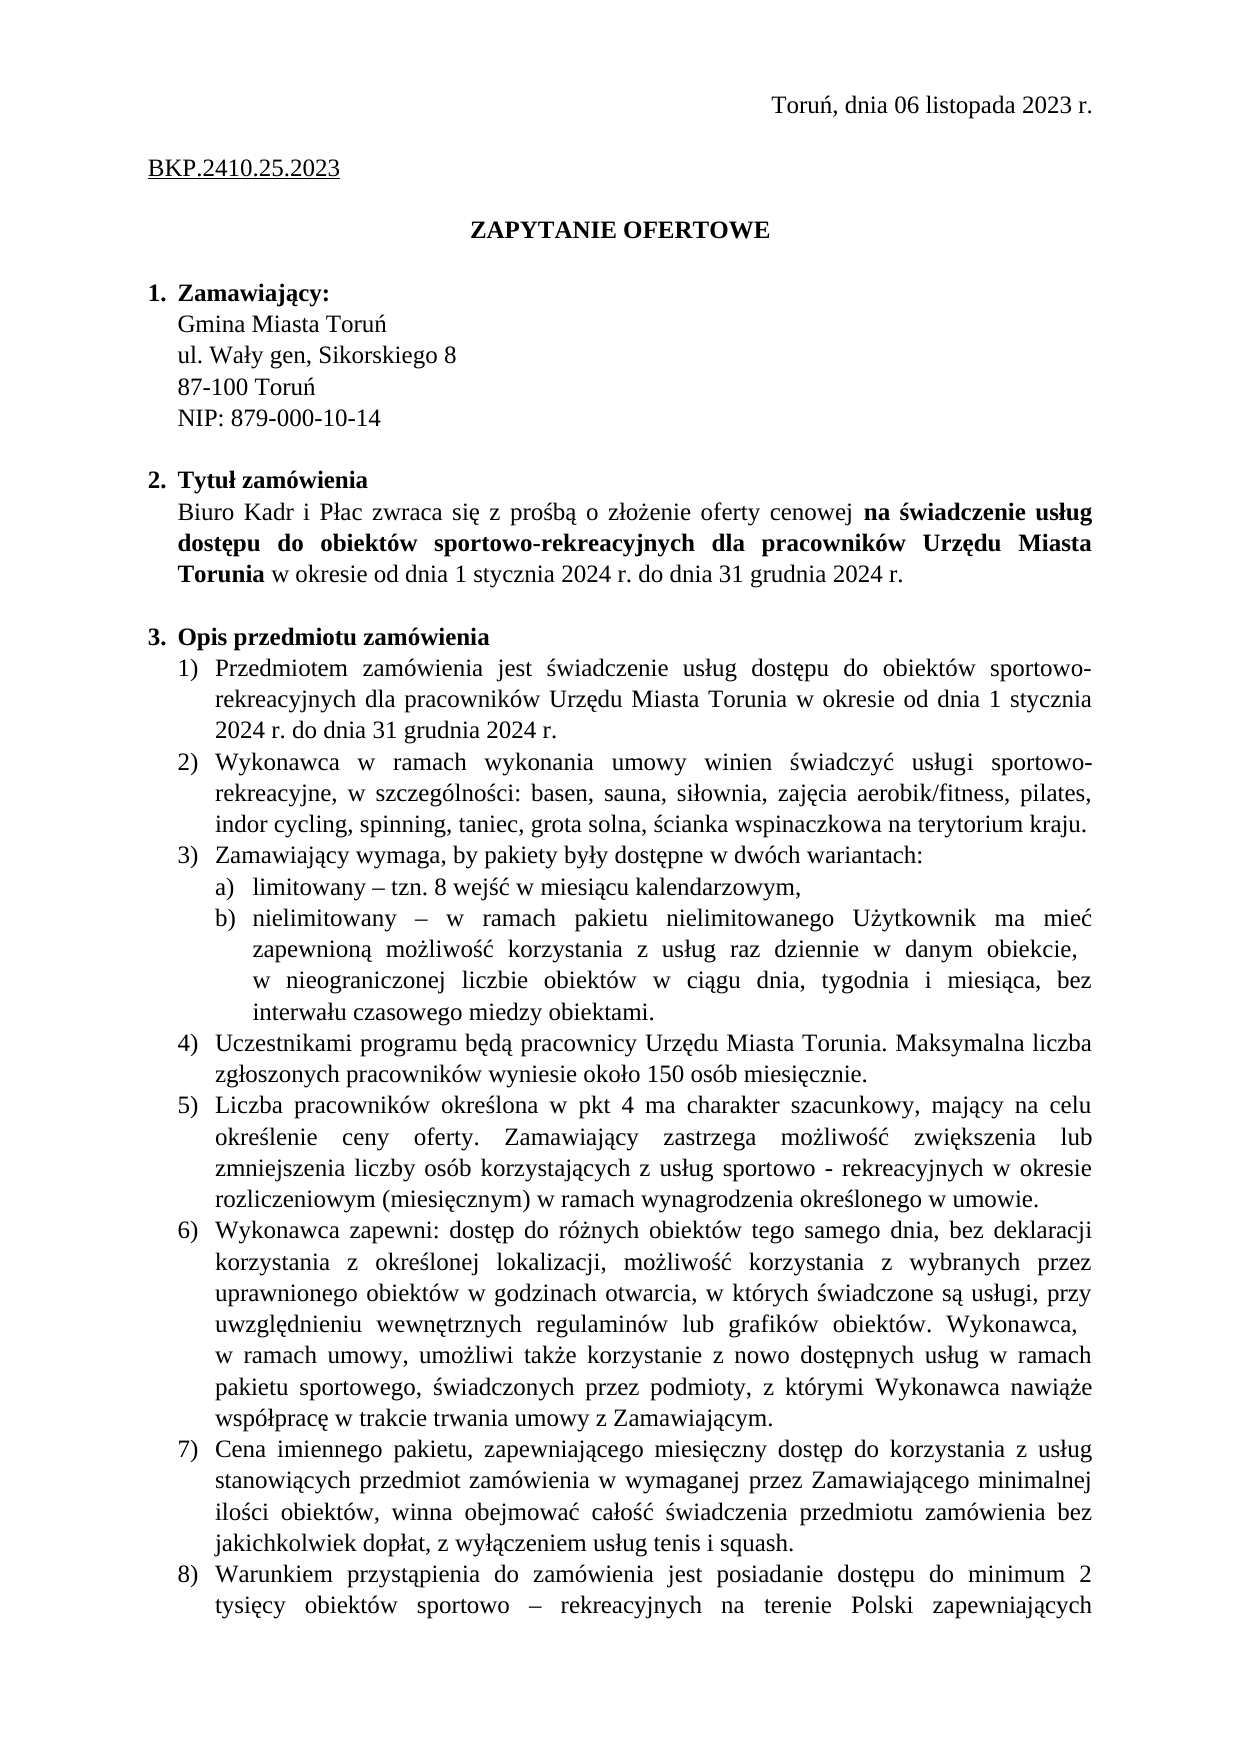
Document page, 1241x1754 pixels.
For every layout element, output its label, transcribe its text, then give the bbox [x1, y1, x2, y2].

list Wykonawca zapewni: dostęp do różnych obiektów tego samego dnia, bez deklaracji korzystania z określonej lokalizacji, możliwość korzystania z wybranych przez uprawnionego obiektów w godzinach otwarcia, w których świadczone są usługi, przy uwzględnieniu wewnętrznych regulaminów lub grafików obiektów. Wykonawca, w ramach umowy, umożliwi także korzystanie z nowo dostępnych usług w ramach pakietu sportowego, świadczonych przez podmioty, z którymi Wykonawca nawiąże współpracę w trakcie trwania umowy z Zamawiającym. [177, 1214, 1093, 1432]
list 87-100 Toruń [177, 370, 1093, 401]
list Uczestnikami programu będą pracownicy Urzędu Miasta Torunia. Maksymalna liczba zgłoszonych pracowników wyniesie około 150 osób miesięcznie. [177, 1026, 1093, 1089]
list ul. Wały gen, Sikorskiego 8 [177, 339, 1093, 370]
list Zamawiający wymaga, by pakiety były dostępne w dwóch wariantach: [177, 839, 1093, 870]
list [177, 1557, 1093, 1620]
list Biuro Kadr i Płac zwraca się z prośbą o złożenie oferty cenowej na świadczenie usług dostępu do obiektów sportowo-rekreacyjnych dla pracowników Urzędu Miasta Torunia w okresie od dnia 1 stycznia 2024 r. do dnia 31 grudnia 2024 r. [177, 495, 1093, 589]
list limitowany – tzn. 8 wejść w miesiącu kalendarzowym, [215, 870, 1093, 901]
text ZAPYTANIE OFERTOWE [148, 214, 1093, 245]
list Tytuł zamówienia [148, 464, 1093, 495]
list Liczba pracowników określona w pkt 4 ma charakter szacunkowy, mający na celu określenie ceny oferty. Zamawiający zastrzega możliwość zwiększenia lub zmniejszenia liczby osób korzystających z usług sportowo - rekreacyjnych w okresie rozliczeniowym (miesięcznym) w ramach wynagrodzenia określonego w umowie. [177, 1089, 1093, 1214]
list nielimitowany – w ramach pakietu nielimitowanego Użytkownik ma mieć zapewnioną możliwość korzystania z usług raz dziennie w danym obiekcie, w nieograniczonej liczbie obiektów w ciągu dnia, tygodnia i miesiąca, bez interwału czasowego miedzy obiektami. [215, 901, 1093, 1026]
list NIP: 879-000-10-14 [177, 401, 1093, 432]
list Gmina Miasta Toruń [177, 307, 1093, 339]
list Przedmiotem zamówienia jest świadczenie usług dostępu do obiektów sportowo-rekreacyjnych dla pracowników Urzędu Miasta Torunia w okresie od dnia 1 stycznia 2024 r. do dnia 31 grudnia 2024 r. [177, 651, 1093, 745]
list Opis przedmiotu zamówienia [148, 620, 1093, 651]
list Cena imiennego pakietu, zapewniającego miesięczny dostęp do korzystania z usług stanowiących przedmiot zamówienia w wymaganej przez Zamawiającego minimalnej ilości obiektów, winna obejmować całość świadczenia przedmiotu zamówienia bez jakichkolwiek dopłat, z wyłączeniem usług tenis i squash. [177, 1432, 1093, 1557]
list Zamawiający: [148, 276, 1093, 307]
list Wykonawca w ramach wykonania umowy winien świadczyć usługi sportowo-rekreacyjne, w szczególności: basen, sauna, siłownia, zajęcia aerobik/fitness, pilates, indor cycling, spinning, taniec, grota solna, ścianka wspinaczkowa na terytorium kraju. [177, 745, 1093, 839]
text Toruń, dnia 06 listopada 2023 r. [148, 89, 1093, 120]
text BKP.2410.25.2023 [148, 151, 1093, 182]
